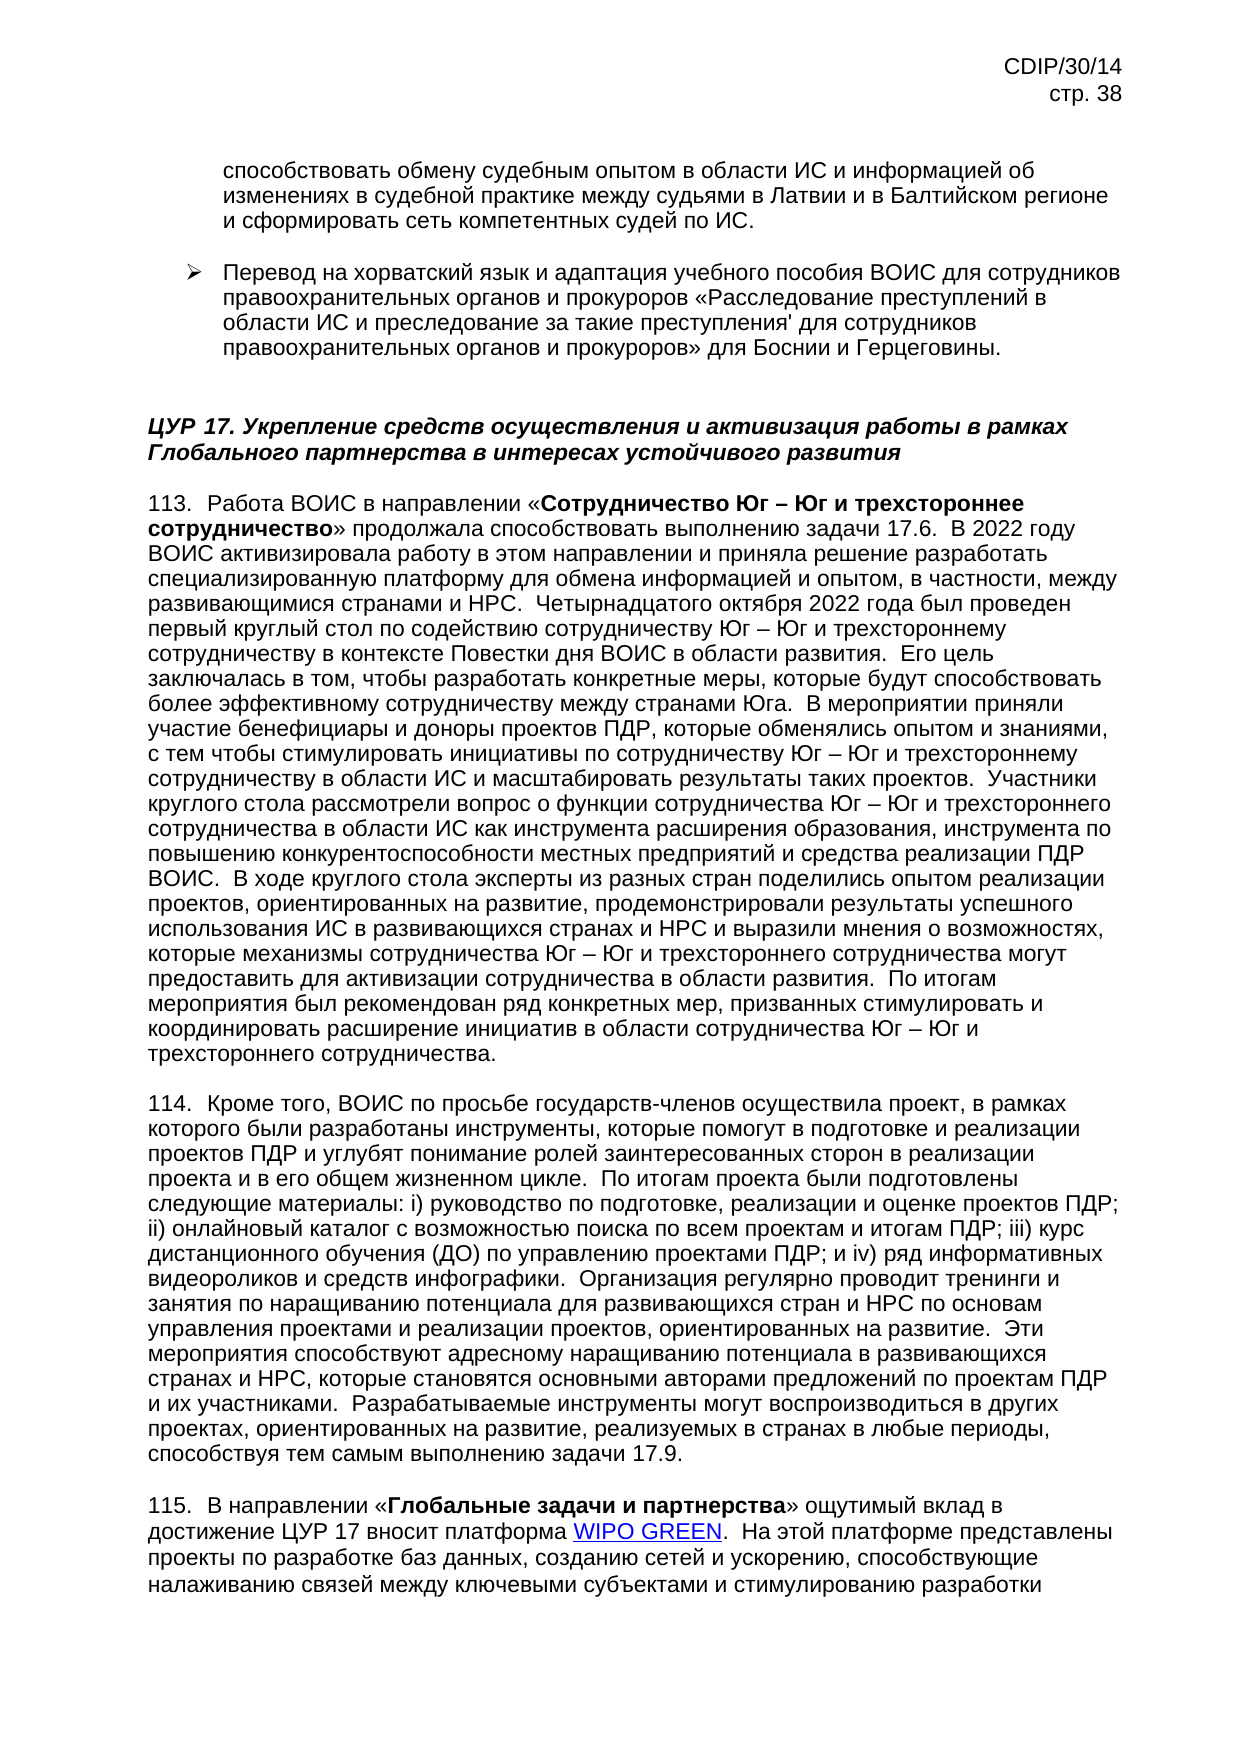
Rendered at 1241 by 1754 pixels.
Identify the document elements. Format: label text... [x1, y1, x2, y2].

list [185, 158, 1122, 233]
list ЦУР 17. Укрепление средств осуществления и активизация работы в рамках Глобального партнерства в интересах устойчивого развития [148, 413, 1122, 465]
list Кроме того, ВОИС по просьбе государств-членов осуществила проект, в рамках которого были разработаны инструменты, которые помогут в подготовке и реализации проектов ПДР и углубят понимание ролей заинтересованных сторон в реализации проекта и в его общем жизненном цикле. По итогам проекта были подготовлены следующие материалы: i) руководство по подготовке, реализации и оценке проектов ПДР; ii) онлайновый каталог с возможностью поиска по всем проектам и итогам ПДР; iii) курс дистанционного обучения (ДО) по управлению проектами ПДР; и iv) ряд информативных видеороликов и средств инфографики. Организация регулярно проводит тренинги и занятия по наращиванию потенциала для развивающихся стран и НРС по основам управления проектами и реализации проектов, ориентированных на развитие. Эти мероприятия способствуют адресному наращиванию потенциала в развивающихся странах и НРС, которые становятся основными авторами предложений по проектам ПДР и их участниками. Разрабатываемые инструменты могут воспроизводиться в других проектах, ориентированных на развитие, реализуемых в странах в любые периоды, способствуя тем самым выполнению задачи 17.9. [148, 1092, 1122, 1467]
list Перевод на хорватский язык и адаптация учебного пособия ВОИС для сотрудников правоохранительных органов и прокуроров «Расследование преступлений в области ИС и преследование за такие преступления' для сотрудников правоохранительных органов и прокуроров» для Боснии и Герцеговины. [185, 260, 1122, 360]
list Работа ВОИС в направлении «Сотрудничество Юг – Юг и трехстороннее сотрудничество» продолжала способствовать выполнению задачи 17.6. В 2022 году ВОИС активизировала работу в этом направлении и приняла решение разработать специализированную платформу для обмена информацией и опытом, в частности, между развивающимися странами и НРС. Четырнадцатого октября 2022 года был проведен первый круглый стол по содействию сотрудничеству Юг – Юг и трехстороннему сотрудничеству в контексте Повестки дня ВОИС в области развития. Его цель заключалась в том, чтобы разработать конкретные меры, которые будут способствовать более эффективному сотрудничеству между странами Юга. В мероприятии приняли участие бенефициары и доноры проектов ПДР, которые обменялись опытом и знаниями, с тем чтобы стимулировать инициативы по сотрудничеству Юг – Юг и трехстороннему сотрудничеству в области ИС и масштабировать результаты таких проектов. Участники круглого стола рассмотрели вопрос о функции сотрудничества Юг – Юг и трехстороннего сотрудничества в области ИС как инструмента расширения образования, инструмента по повышению конкурентоспособности местных предприятий и средства реализации ПДР ВОИС. В ходе круглого стола эксперты из разных стран поделились опытом реализации проектов, ориентированных на развитие, продемонстрировали результаты успешного использования ИС в развивающихся странах и НРС и выразили мнения о возможностях, которые механизмы сотрудничества Юг – Юг и трехстороннего сотрудничества могут предоставить для активизации сотрудничества в области развития. По итогам мероприятия был рекомендован ряд конкретных мер, призванных стимулировать и координировать расширение инициатив в области сотрудничества Юг – Юг и трехстороннего сотрудничества. [148, 492, 1122, 1067]
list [148, 1492, 1122, 1597]
